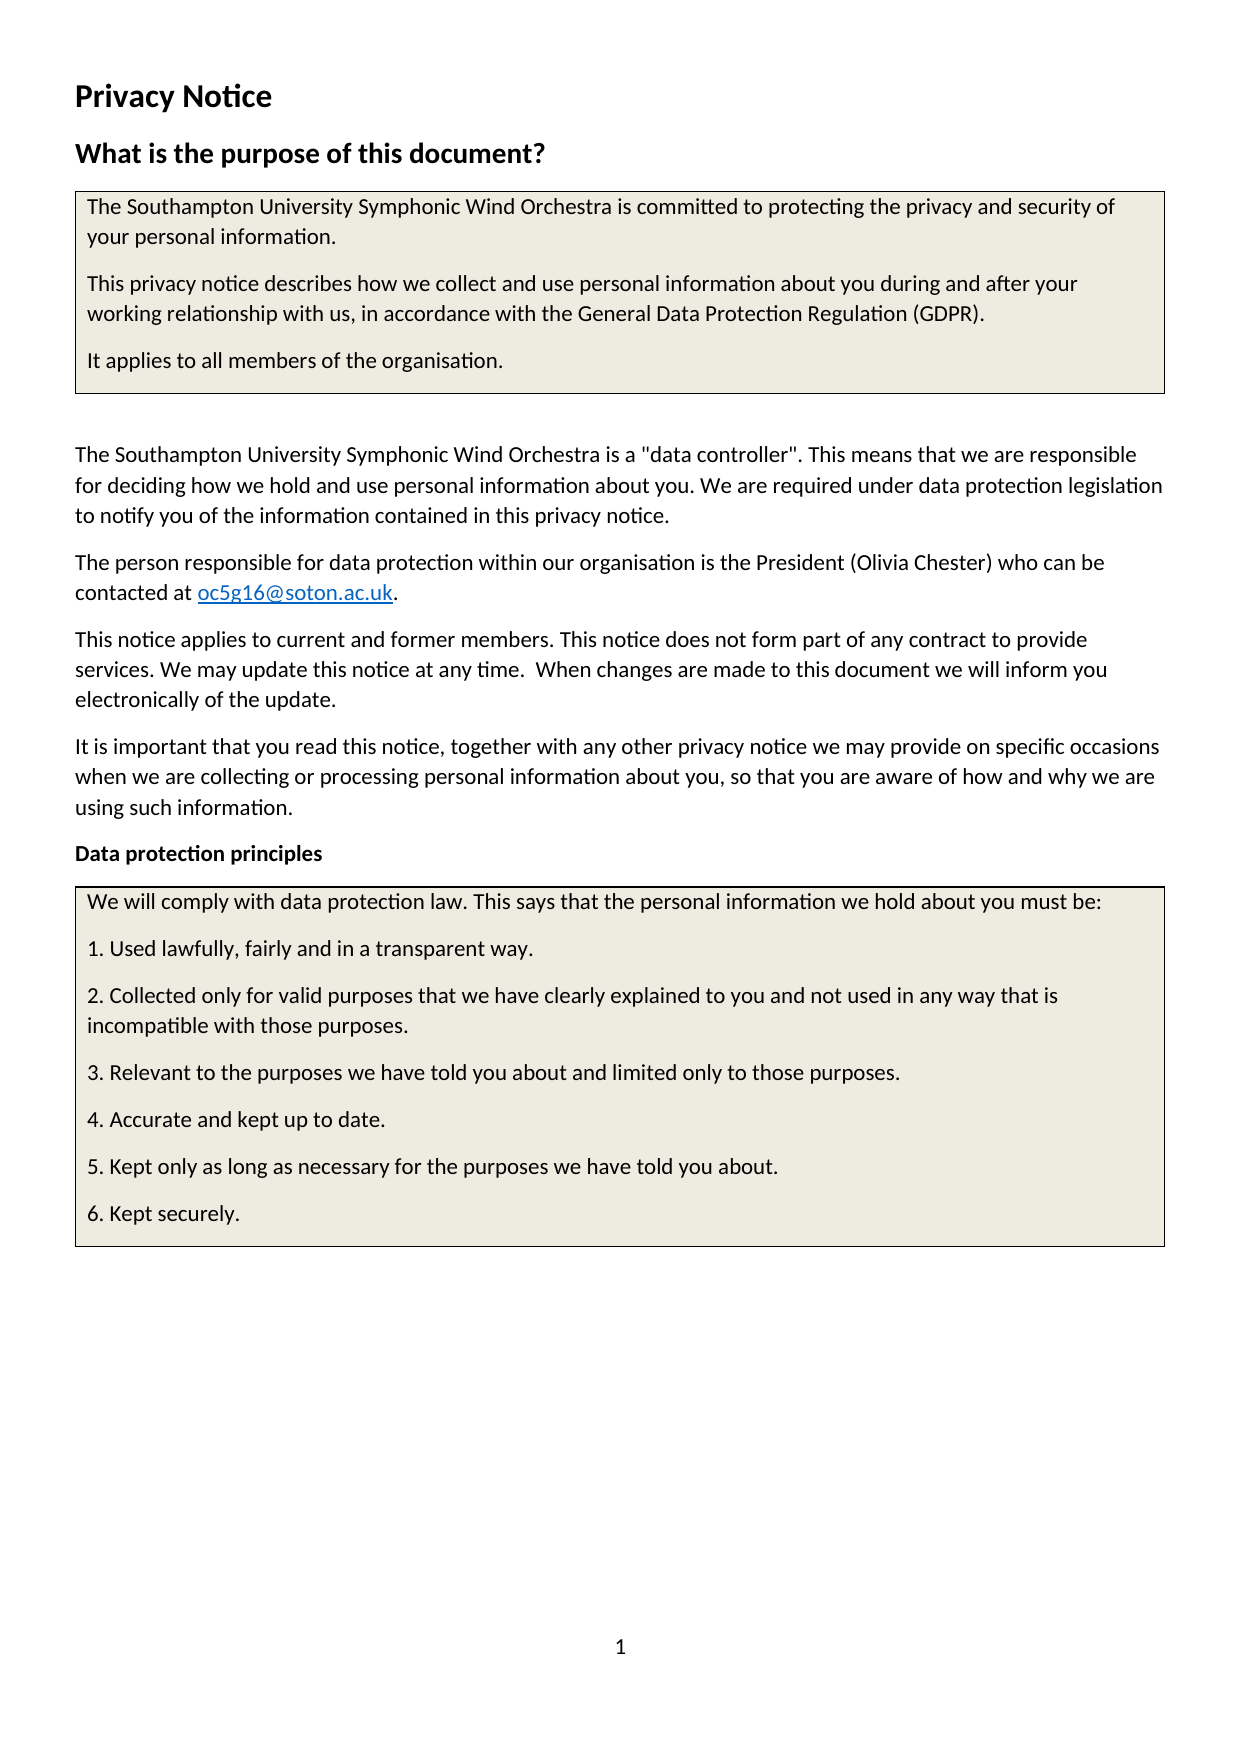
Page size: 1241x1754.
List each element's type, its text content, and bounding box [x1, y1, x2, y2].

text Privacy Notice [75, 75, 1165, 116]
text Data protection principles [75, 839, 1165, 868]
table_header We will comply with data protection law. This says that the personal information we hold about you must be: 1. Used lawfully, fairly and in a transparent way. 2. Collected only for valid purposes that we have clearly explained to you and not used in any way that is incompatible with those purposes. 3. Relevant to the purposes we have told you about and limited only to those purposes. 4. Accurate and kept up to date. 5. Kept only as long as necessary for the purposes we have told you about. 6. Kept securely. [76, 888, 1164, 1246]
text The Southampton University Symphonic Wind Orchestra is a "data controller". This means that we are responsible for deciding how we hold and use personal information about you. We are required under data protection legislation to notify you of the information contained in this privacy notice. [75, 441, 1165, 529]
text It is important that you read this notice, together with any other privacy notice we may provide on specific occasions when we are collecting or processing personal information about you, so that you are aware of how and why we are using such information. [75, 732, 1165, 821]
table_header The Southampton University Symphonic Wind Orchestra is committed to protecting the privacy and security of your personal information. This privacy notice describes how we collect and use personal information about you during and after your working relationship with us, in accordance with the General Data Protection Regulation (GDPR). It applies to all members of the organisation. [76, 192, 1164, 393]
text The person responsible for data protection within our organisation is the President (Olivia Chester) who can be contacted at oc5g16@soton.ac.uk. [75, 548, 1165, 606]
text What is the purpose of this document? [75, 136, 1165, 171]
text This notice applies to current and former members. This notice does not form part of any contract to provide services. We may update this notice at any time. When changes are made to this document we will inform you electronically of the update. [75, 625, 1165, 713]
